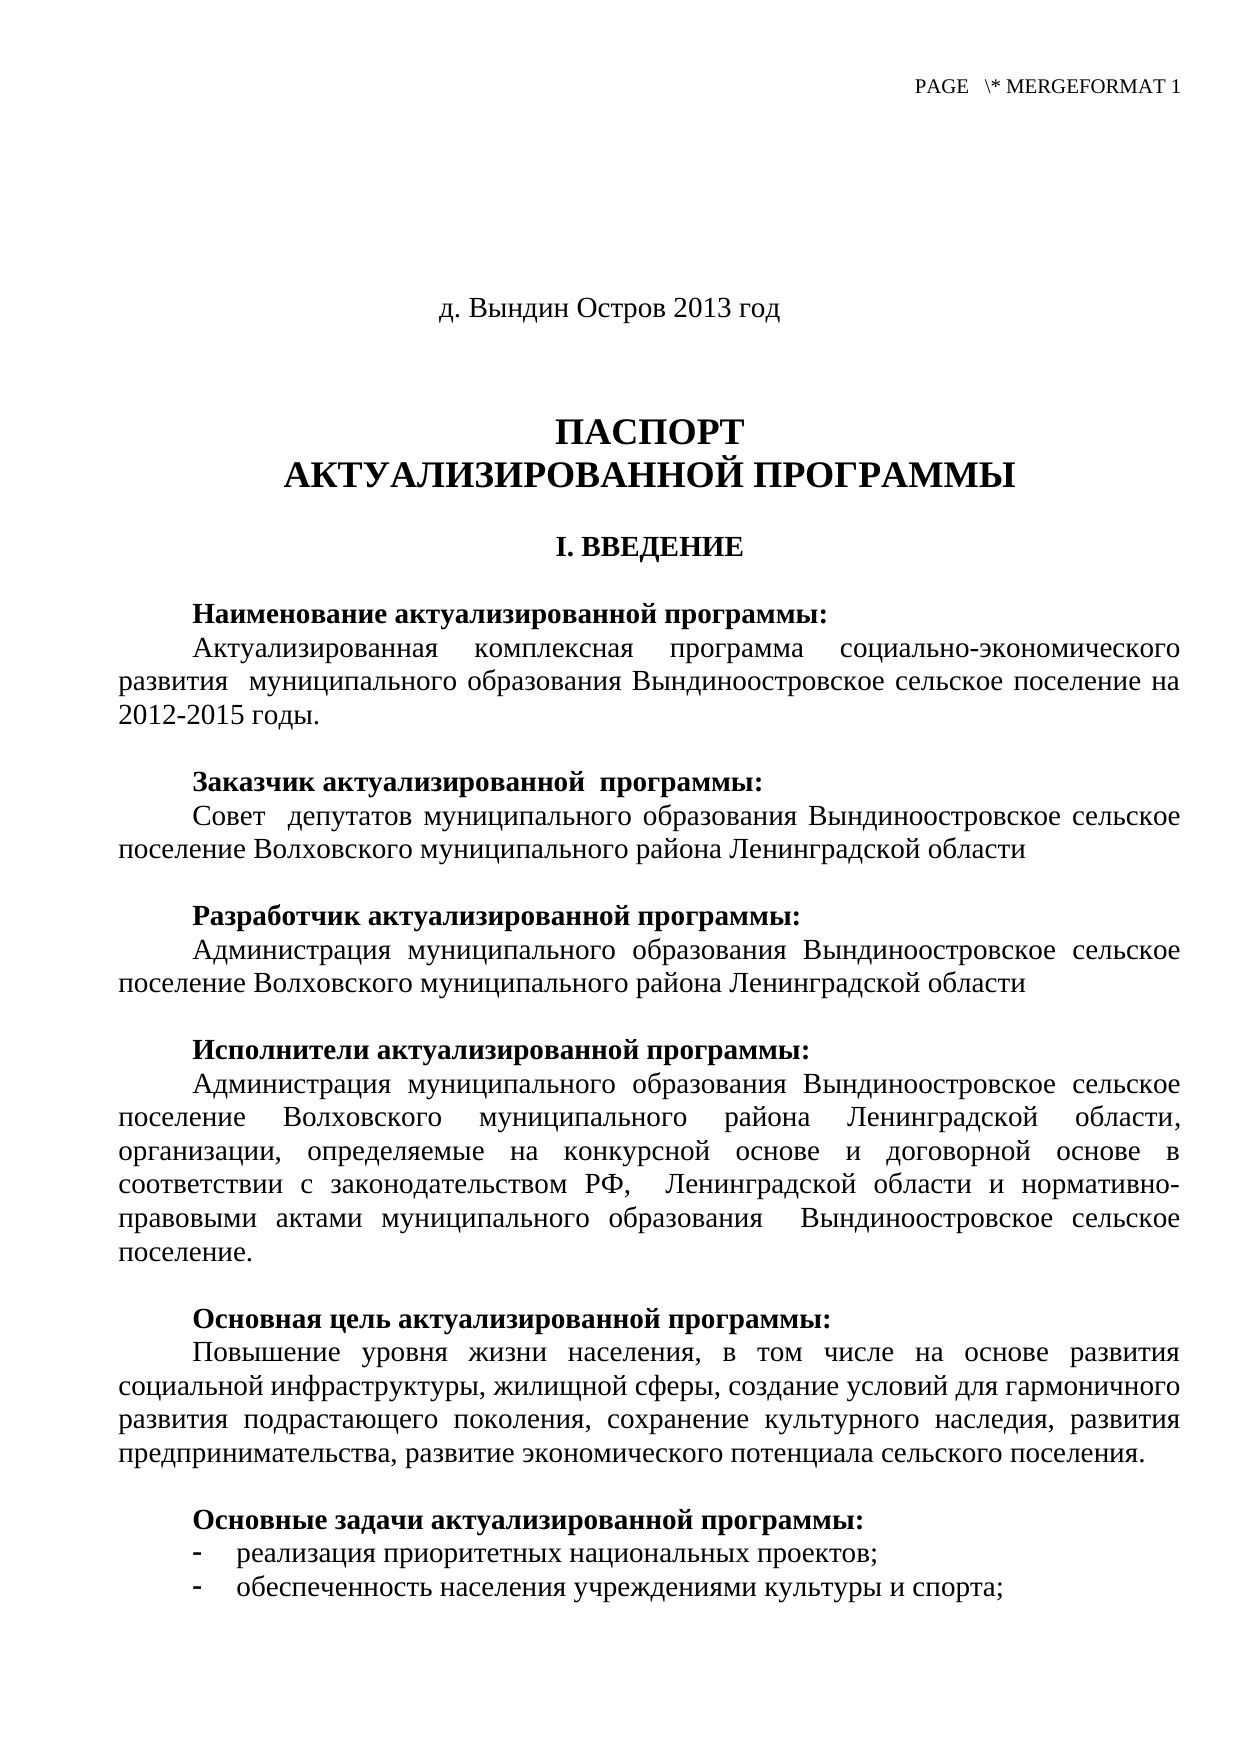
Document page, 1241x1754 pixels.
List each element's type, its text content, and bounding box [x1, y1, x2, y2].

text Наименование актуализированной программы: [118, 596, 1181, 630]
text ВВЕДЕНИЕ [118, 529, 1181, 563]
text Основная цель актуализированной программы: [118, 1301, 1181, 1334]
text Актуализированная комплексная программа социально-экономического развития муниципального образования Вындиноостровское сельское поселение на 2012-2015 годы. [118, 630, 1181, 731]
text Администрация муниципального образования Вындиноостровское сельское поселение Волховского муниципального района Ленинградской области, организации, определяемые на конкурсной основе и договорной основе в соответствии с законодательством РФ, Ленинградской области и нормативно-правовыми актами муниципального образования Вындиноостровское сельское поселение. [118, 1066, 1181, 1267]
list реализация приоритетных национальных проектов; [118, 1536, 1181, 1569]
text Повышение уровня жизни населения, в том числе на основе развития социальной инфраструктуры, жилищной сферы, создание условий для гармоничного развития подрастающего поколения, сохранение культурного наследия, развития предпринимательства, развитие экономического потенциала сельского поселения. [118, 1334, 1181, 1468]
text ПАСПОРТ [118, 409, 1181, 453]
text Администрация муниципального образования Вындиноостровское сельское поселение Волховского муниципального района Ленинградской области [118, 932, 1181, 999]
text Исполнители актуализированной программы: [118, 1032, 1181, 1066]
text Основные задачи актуализированной программы: [118, 1502, 1181, 1536]
list обеспеченность населения учреждениями культуры и спорта; [118, 1569, 1181, 1603]
text Заказчик актуализированной программы: [118, 764, 1181, 798]
text Разработчик актуализированной программы: [118, 898, 1181, 932]
text Совет депутатов муниципального образования Вындиноостровское сельское поселение Волховского муниципального района Ленинградской области [118, 798, 1181, 865]
text АКТУАЛИЗИРОВАННОЙ ПРОГРАММЫ [118, 453, 1181, 529]
text д. Вындин Остров 2013 год [118, 290, 1181, 323]
